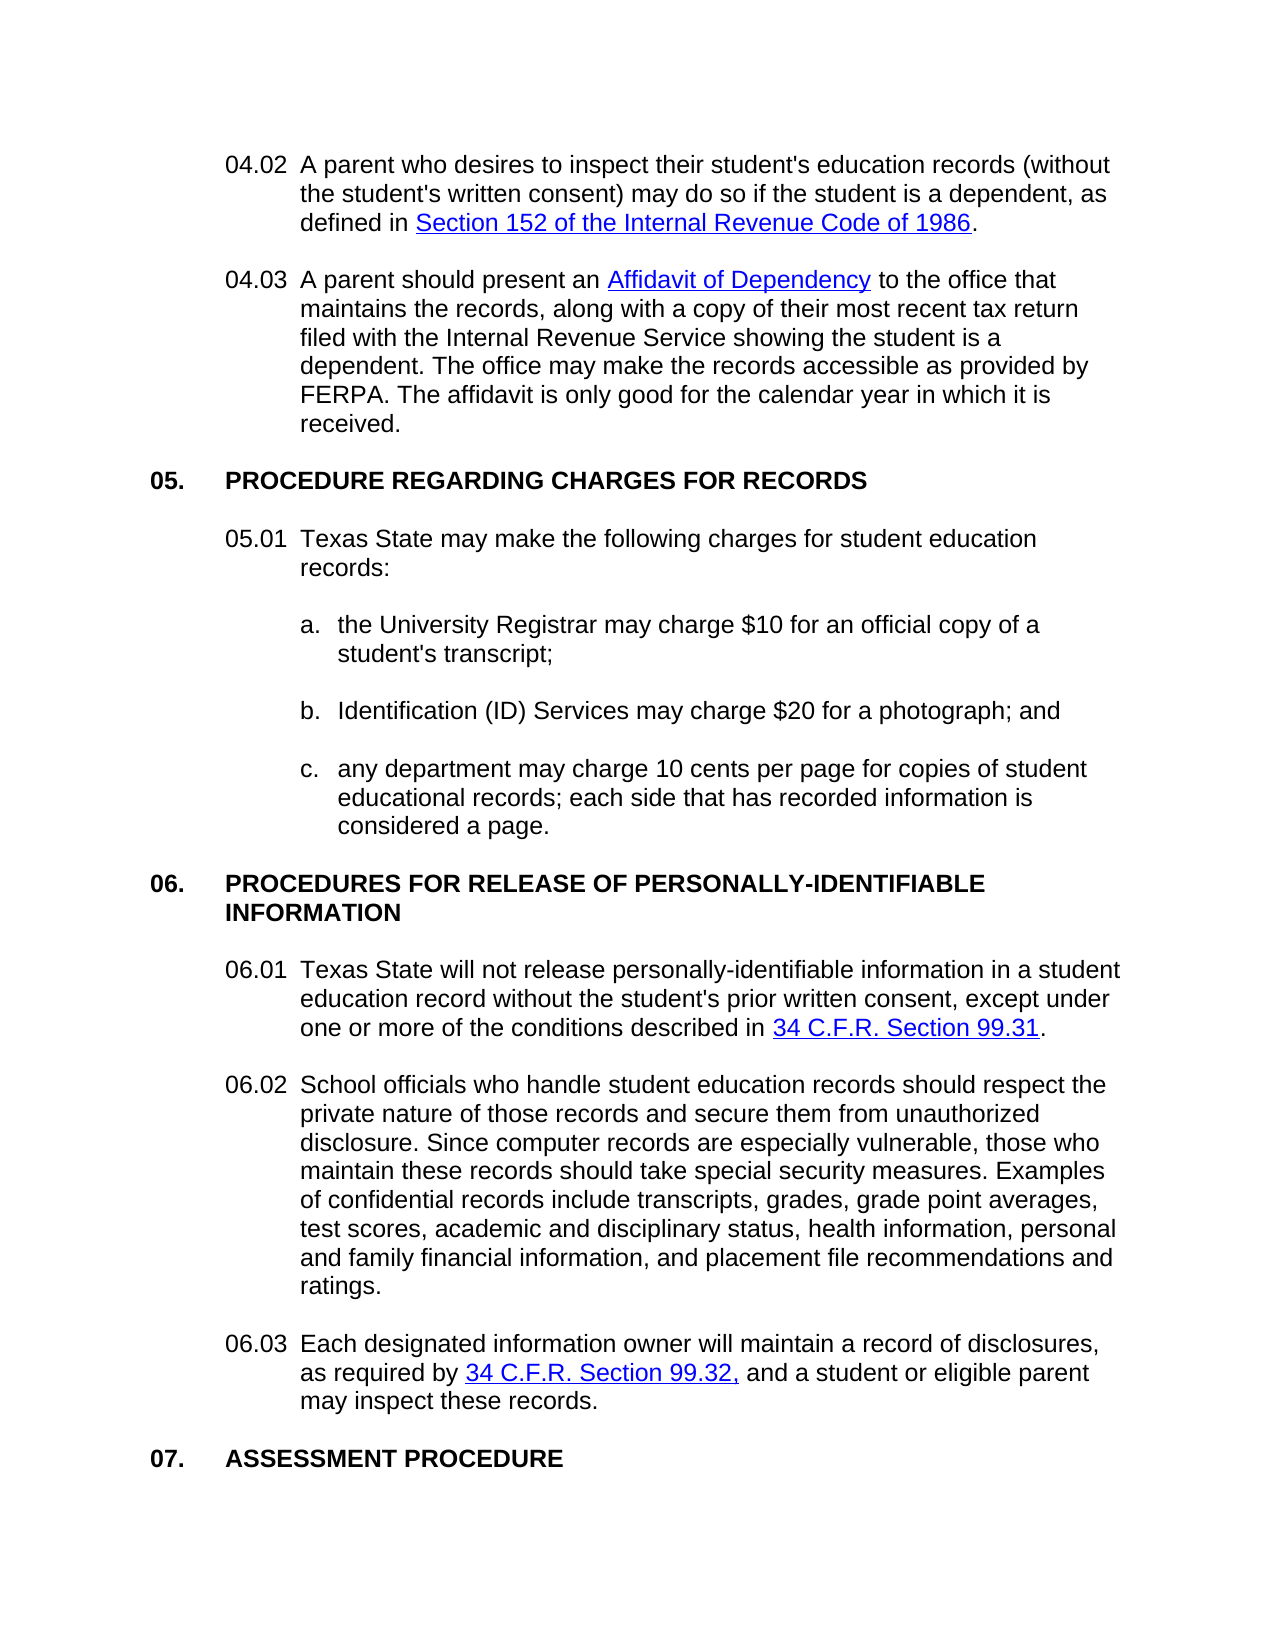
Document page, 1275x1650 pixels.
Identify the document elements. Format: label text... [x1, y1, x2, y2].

text 07. ASSESSMENT PROCEDURE [150, 1444, 1125, 1472]
text 06.03 Each designated information owner will maintain a record of disclosures, as required by 34 C.F.R. Section 99.32, and a student or eligible parent may inspect these records. [225, 1329, 1125, 1415]
text 04.03 A parent should present an Affidavit of Dependency to the office that maintains the records, along with a copy of their most recent tax return filed with the Internal Revenue Service showing the student is a dependent. The office may make the records accessible as provided by FERPA. The affidavit is only good for the calendar year in which it is received. [225, 265, 1125, 437]
text c. any department may charge 10 cents per page for copies of student educational records; each side that has recorded information is considered a page. [300, 754, 1125, 840]
text 06.02 School officials who handle student education records should respect the private nature of those records and secure them from unauthorized disclosure. Since computer records are especially vulnerable, those who maintain these records should take special security measures. Examples of confidential records include transcripts, grades, grade point averages, test scores, academic and disciplinary status, health information, personal and family financial information, and placement file recommendations and ratings. [225, 1070, 1125, 1300]
text b. Identification (ID) Services may charge $20 for a photograph; and [300, 696, 1125, 725]
list the University Registrar may charge $10 for an official copy of a student's transcript; [300, 610, 1125, 667]
text 04.02 A parent who desires to inspect their student's education records (without the student's written consent) may do so if the student is a dependent, as defined in Section 152 of the Internal Revenue Code of 1986. [225, 150, 1125, 236]
text 05. PROCEDURE REGARDING CHARGES FOR RECORDS [150, 466, 1125, 495]
text 05.01 Texas State may make the following charges for student education records: [225, 524, 1125, 581]
text 06.01 Texas State will not release personally-identifiable information in a student education record without the student's prior written consent, except under one or more of the conditions described in 34 C.F.R. Section 99.31. [225, 955, 1125, 1041]
text 06. PROCEDURES FOR RELEASE OF PERSONALLY-IDENTIFIABLE INFORMATION [150, 869, 1125, 926]
